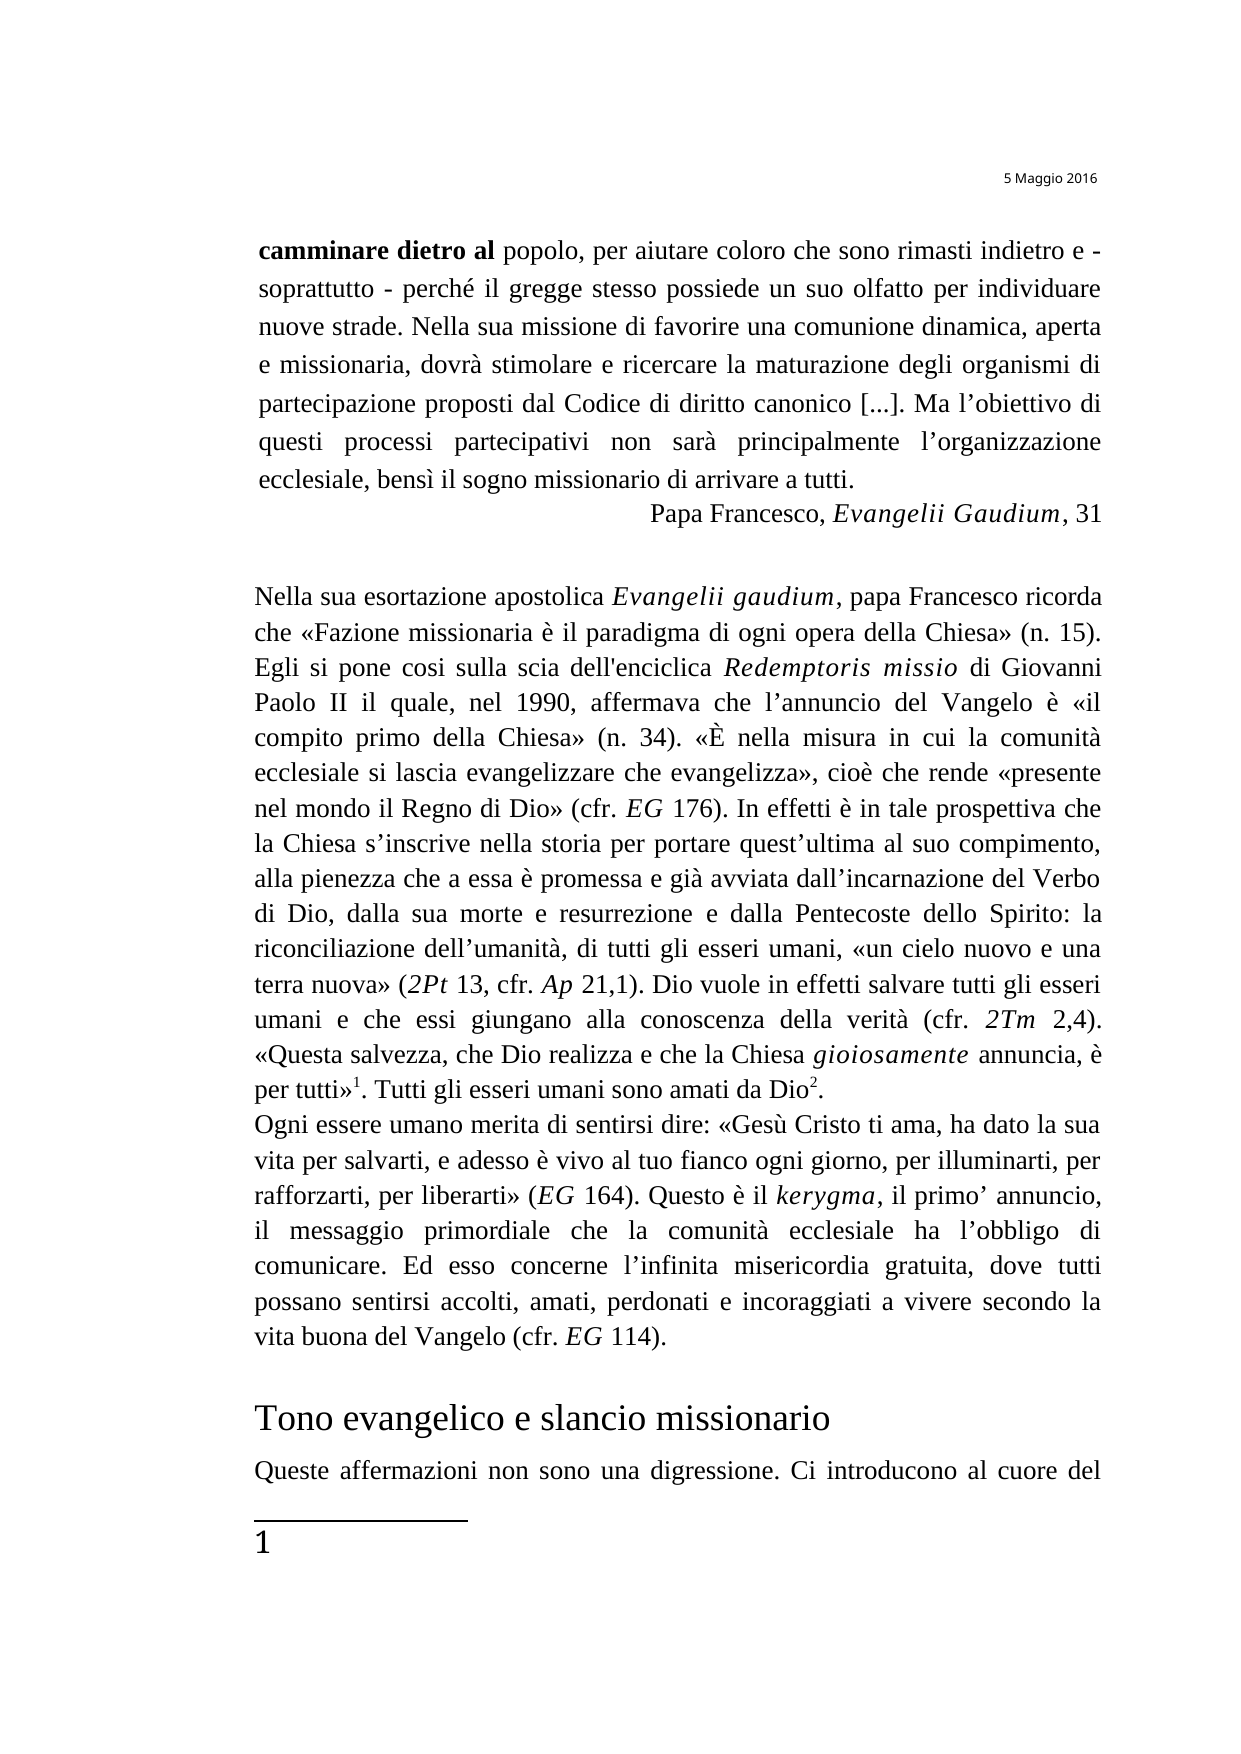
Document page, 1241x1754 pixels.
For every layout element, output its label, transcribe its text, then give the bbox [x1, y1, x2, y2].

text Nella sua esortazione apostolica Evangelii gaudium, papa Francesco ricorda che «Fazione missionaria è il paradigma di ogni opera della Chiesa» (n. 15). Egli si pone cosi sulla scia dell'enciclica Redemptoris missio di Giovanni Paolo II il quale, nel 1990, affermava che l’annuncio del Vangelo è «il compito primo della Chiesa» (n. 34). «È nella misura in cui la comunità ecclesiale si lascia evangelizzare che evangelizza», cioè che rende «presente nel mondo il Regno di Dio» (cfr. EG 176). In effetti è in tale prospettiva che la Chiesa s’inscrive nella storia per portare quest’ultima al suo compimento, alla pienezza che a essa è promessa e già avviata dall’incarnazione del Verbo di Dio, dalla sua morte e resurrezione e dalla Pentecoste dello Spirito: la riconciliazione dell’umanità, di tutti gli esseri umani, «un cielo nuovo e una terra nuova» (2Pt 13, cfr. Ap 21,1). Dio vuole in effetti salvare tutti gli esseri umani e che essi giungano alla conoscenza della verità (cfr. 2Tm 2,4). «Questa salvezza, che Dio realizza e che la Chiesa gioiosamente annuncia, è per tutti». Tutti gli esseri umani sono amati da Dio2. [254, 578, 1102, 1106]
text Ogni essere umano merita di sentirsi dire: «Gesù Cristo ti ama, ha dato la sua vita per salvarti, e adesso è vivo al tuo fianco ogni giorno, per illuminarti, per rafforzarti, per liberarti» (EG 164). Questo è il kerygma, il primo’ annuncio, il messaggio primordiale che la comunità ecclesiale ha l’obbligo di comunicare. Ed esso concerne l’infinita misericordia gratuita, dove tutti possano sentirsi accolti, amati, perdonati e incoraggiati a vivere secondo la vita buona del Vangelo (cfr. EG 114). [254, 1106, 1102, 1352]
text Papa Francesco, Evangelii Gaudium, 31 [254, 496, 1102, 529]
text Tono evangelico e slancio missionario [254, 1400, 1106, 1438]
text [258, 229, 1102, 496]
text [254, 1451, 1102, 1486]
